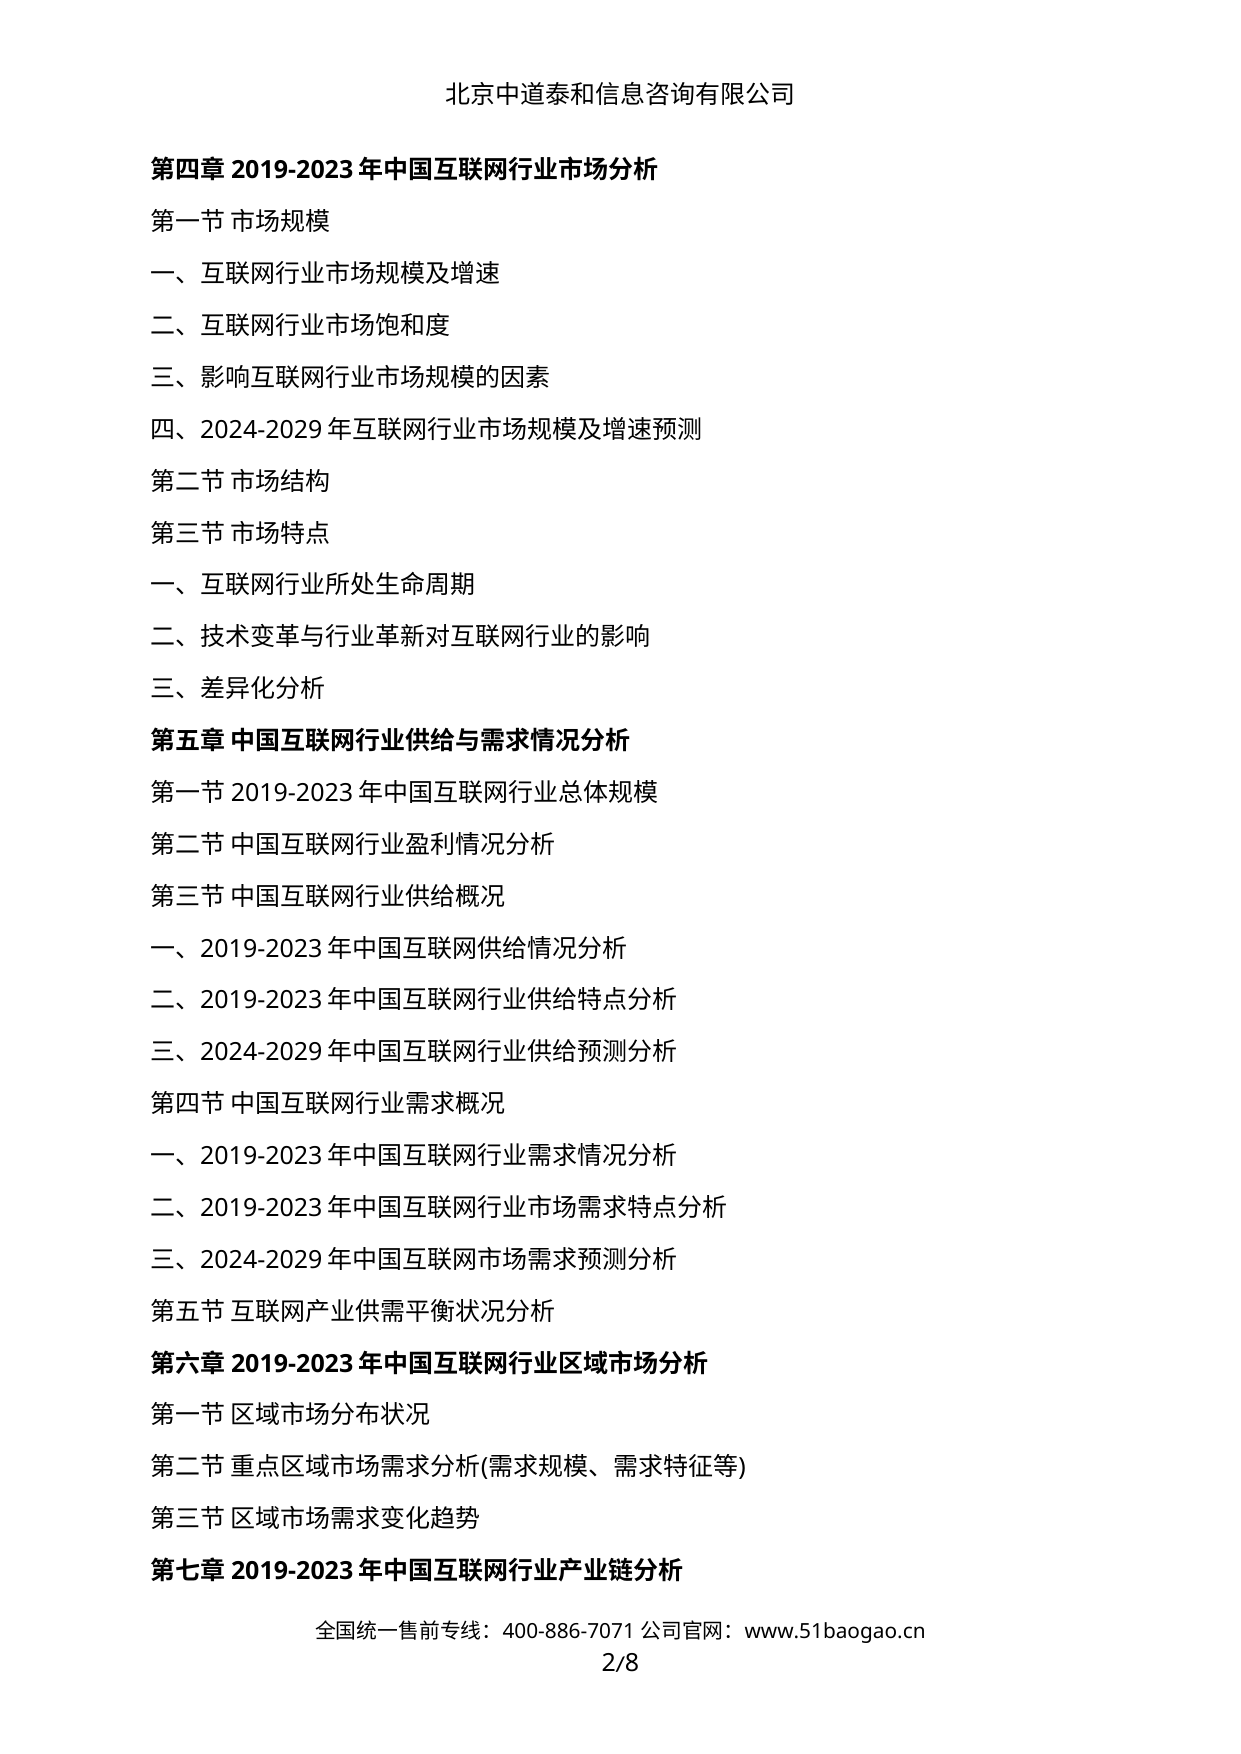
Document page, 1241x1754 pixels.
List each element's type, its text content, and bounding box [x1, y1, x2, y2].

text 第四节 中国互联网行业需求概况 [150, 1084, 1090, 1120]
text 三、2024-2029年中国互联网市场需求预测分析 [150, 1239, 1090, 1276]
text 第四章 2019-2023年中国互联网行业市场分析 [150, 150, 1090, 186]
text 一、互联网行业市场规模及增速 [150, 254, 1090, 290]
text 三、差异化分析 [150, 669, 1090, 705]
text 第一节 市场规模 [150, 202, 1090, 238]
text 二、2019-2023年中国互联网行业供给特点分析 [150, 980, 1090, 1016]
text 第一节 2019-2023年中国互联网行业总体规模 [150, 772, 1090, 809]
text 第三节 市场特点 [150, 513, 1090, 549]
text 第七章 2019-2023年中国互联网行业产业链分析 [150, 1551, 1090, 1587]
text 一、2019-2023年中国互联网行业需求情况分析 [150, 1136, 1090, 1172]
text 第五章 中国互联网行业供给与需求情况分析 [150, 721, 1090, 757]
text 第五节 互联网产业供需平衡状况分析 [150, 1291, 1090, 1327]
text 一、2019-2023年中国互联网供给情况分析 [150, 928, 1090, 964]
text 第一节 区域市场分布状况 [150, 1395, 1090, 1431]
text 二、技术变革与行业革新对互联网行业的影响 [150, 617, 1090, 653]
text 二、2019-2023年中国互联网行业市场需求特点分析 [150, 1187, 1090, 1224]
text 第三节 中国互联网行业供给概况 [150, 876, 1090, 912]
text 第二节 重点区域市场需求分析(需求规模、需求特征等) [150, 1447, 1090, 1483]
text 四、2024-2029年互联网行业市场规模及增速预测 [150, 409, 1090, 446]
text 第二节 中国互联网行业盈利情况分析 [150, 824, 1090, 861]
text 第二节 市场结构 [150, 461, 1090, 497]
text 二、互联网行业市场饱和度 [150, 306, 1090, 342]
text 第三节 区域市场需求变化趋势 [150, 1499, 1090, 1535]
text 一、互联网行业所处生命周期 [150, 565, 1090, 601]
text 三、影响互联网行业市场规模的因素 [150, 357, 1090, 394]
text 第六章 2019-2023年中国互联网行业区域市场分析 [150, 1343, 1090, 1379]
text 三、2024-2029年中国互联网行业供给预测分析 [150, 1032, 1090, 1068]
